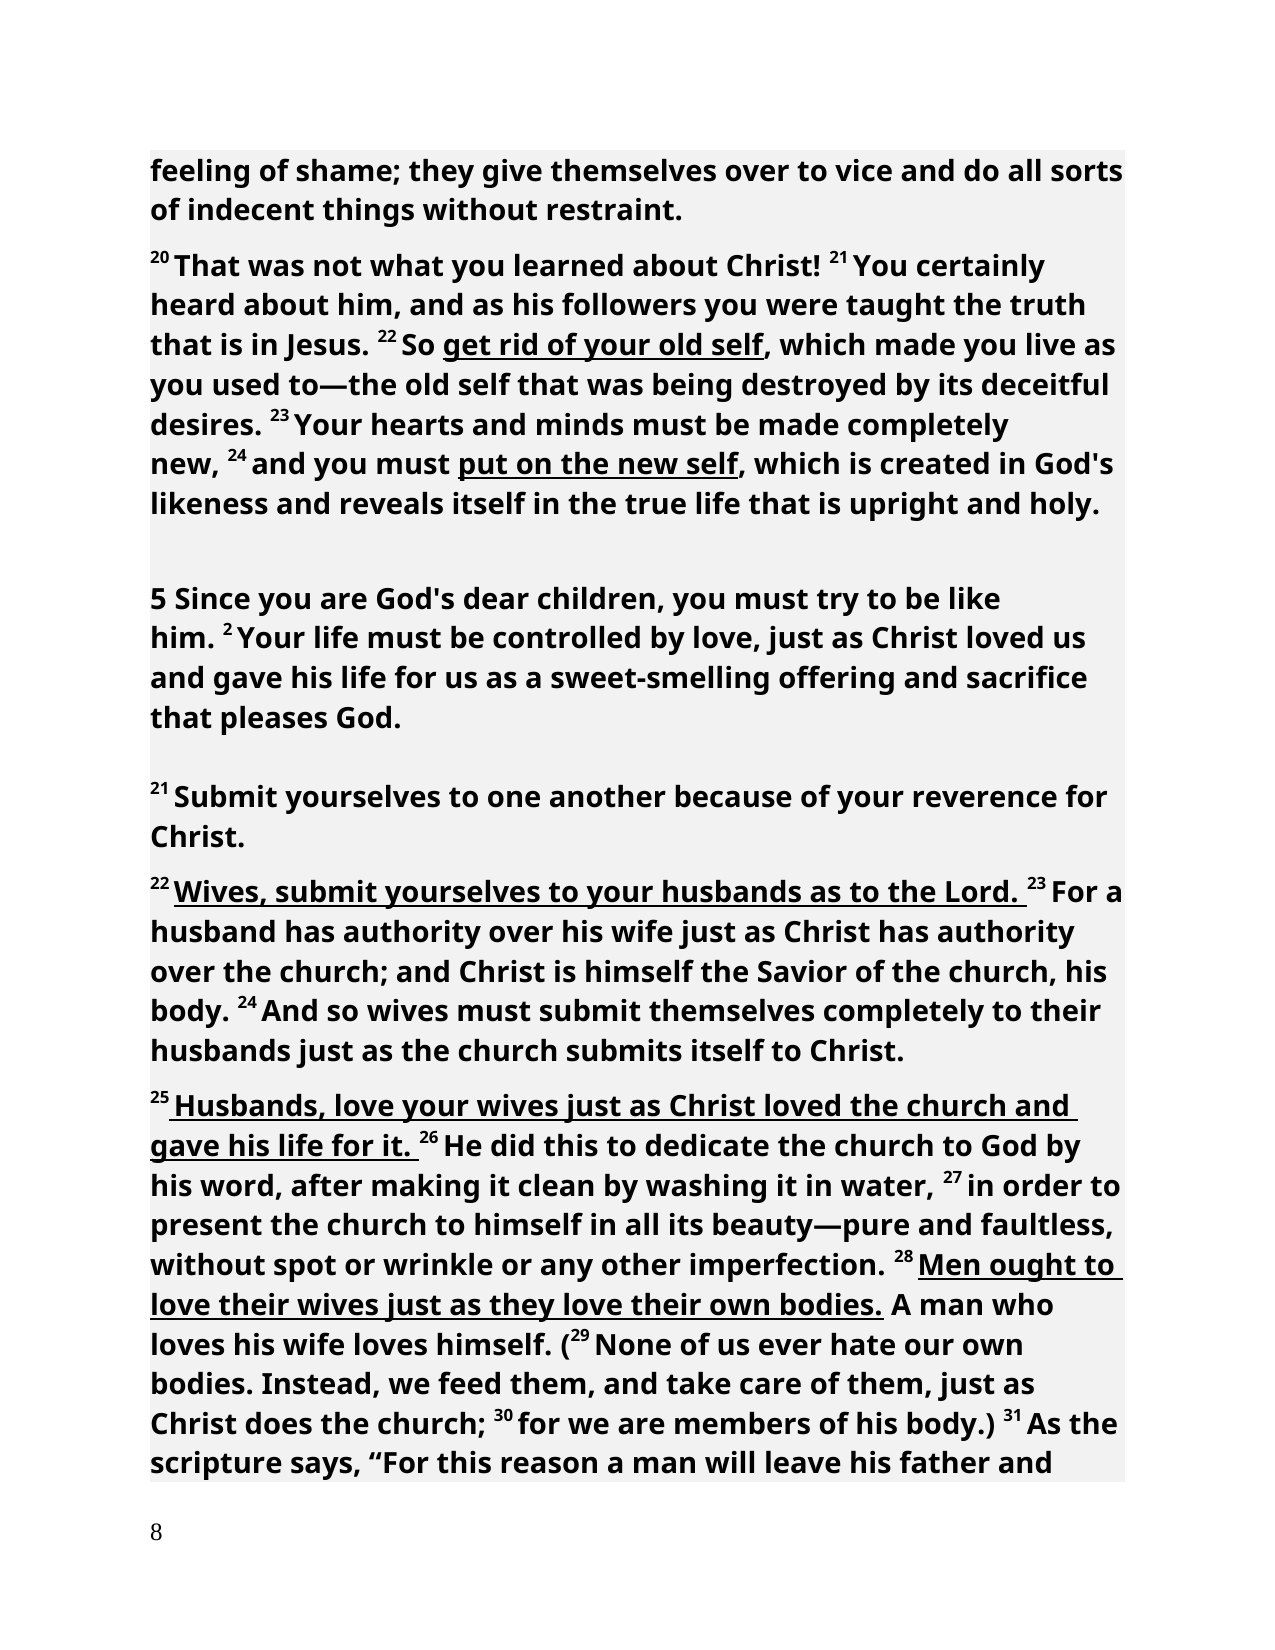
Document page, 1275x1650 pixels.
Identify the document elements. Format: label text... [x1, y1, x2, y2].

text 21 Submit yourselves to one another because of your reverence for Christ. [150, 777, 1125, 856]
text 5 Since you are God's dear children, you must try to be like him. 2 Your life must be controlled by love, just as Christ loved us and gave his life for us as a sweet-smelling offering and sacrifice that pleases God. [150, 578, 1125, 737]
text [150, 150, 1125, 229]
text 20 That was not what you learned about Christ! 21 You certainly heard about him, and as his followers you were taught the truth that is in Jesus. 22 So get rid of your old self, which made you live as you used to—the old self that was being destroyed by its deceitful desires. 23 Your hearts and minds must be made completely new, 24 and you must put on the new self, which is created in God's likeness and reveals itself in the true life that is upright and holy. [150, 245, 1125, 523]
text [150, 1086, 1125, 1482]
text 22 Wives, submit yourselves to your husbands as to the Lord. 23 For a husband has authority over his wife just as Christ has authority over the church; and Christ is himself the Savior of the church, his body. 24 And so wives must submit themselves completely to their husbands just as the church submits itself to Christ. [150, 872, 1125, 1070]
